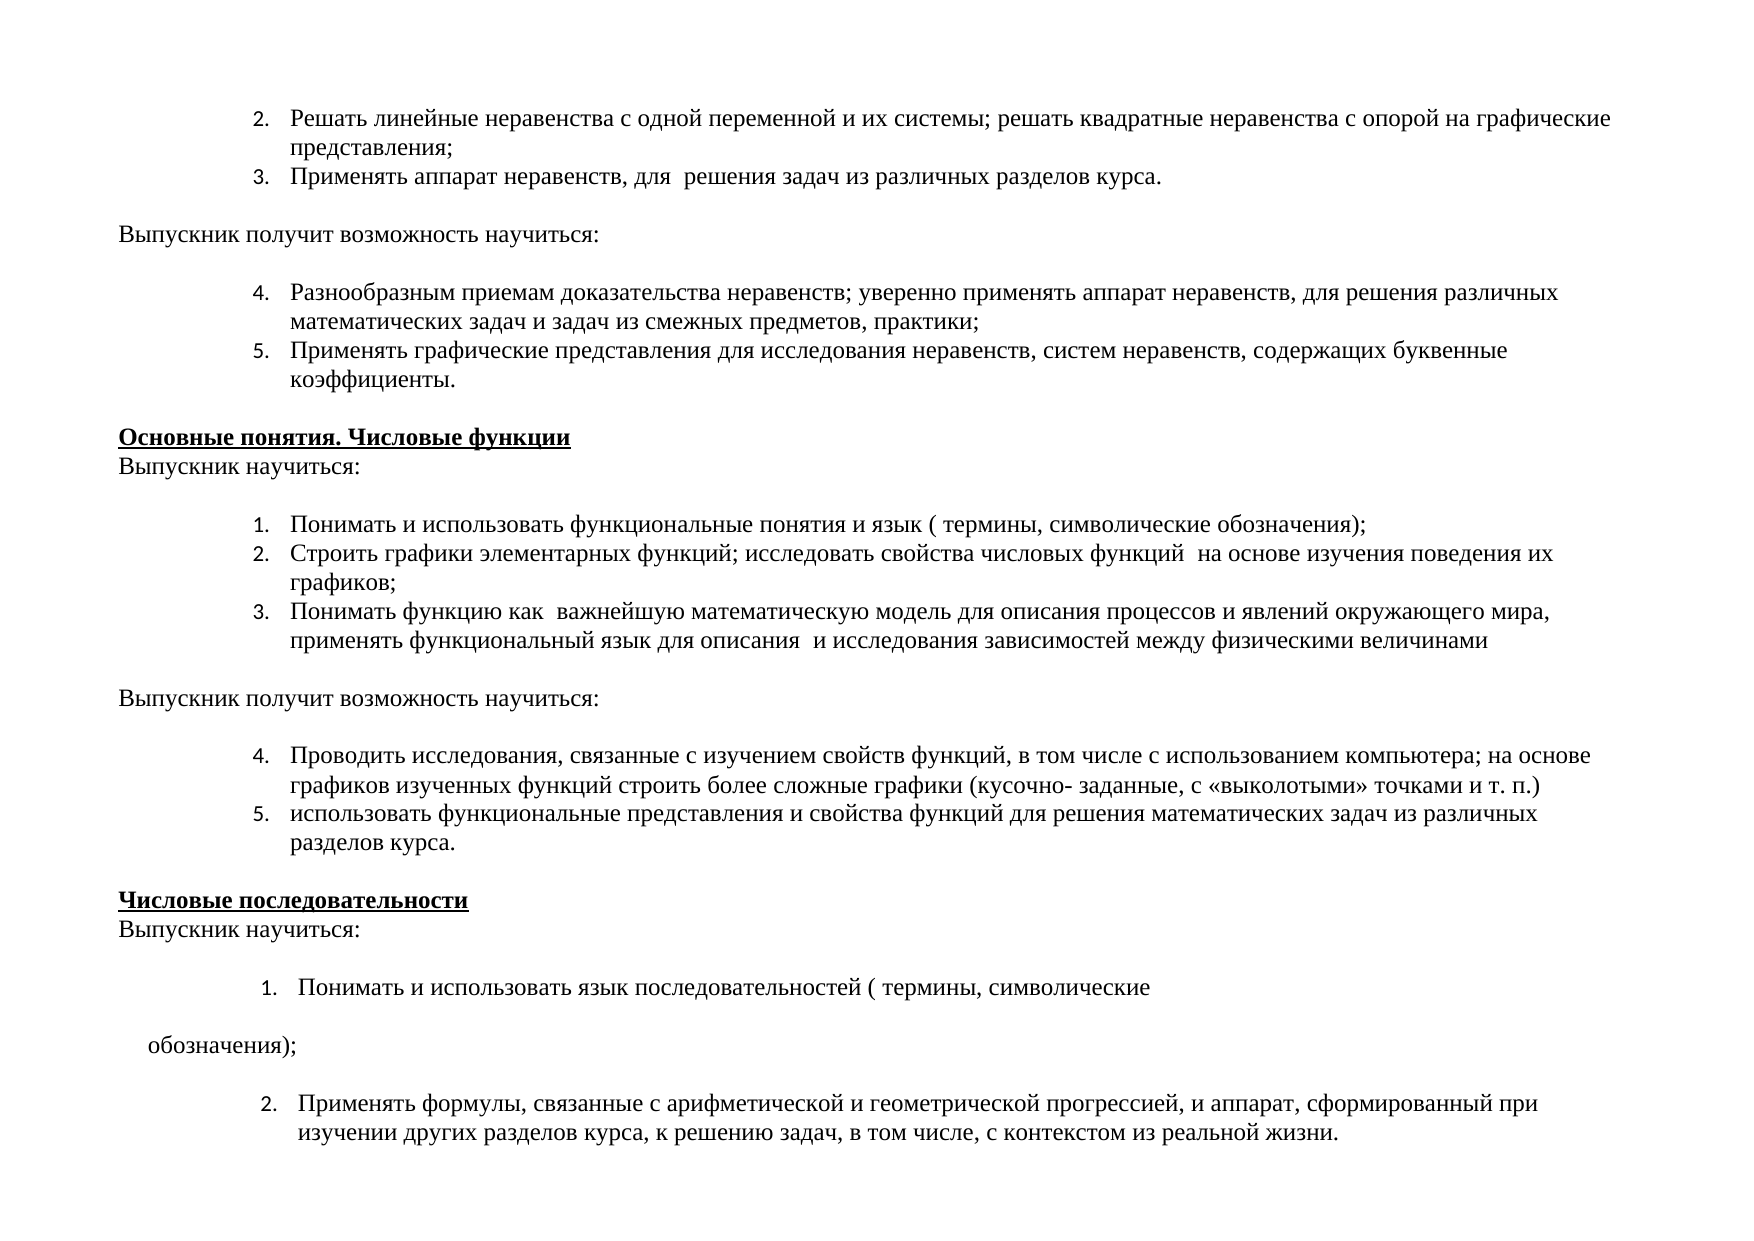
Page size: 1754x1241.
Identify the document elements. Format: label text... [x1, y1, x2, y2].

list Понимать и использовать функциональные понятия и язык ( термины, символические обозначения); [252, 509, 1636, 538]
text Выпускник научиться: [118, 914, 1636, 943]
list Применять формулы, связанные с арифметической и геометрической прогрессией, и аппарат, сформированный при изучении других разделов курса, к решению задач, в том числе, с контекстом из реальной жизни. [260, 1088, 1636, 1146]
text Выпускник получит возможность научиться: [118, 219, 1636, 248]
list Понимать функцию как важнейшую математическую модель для описания процессов и явлений окружающего мира, применять функциональный язык для описания и исследования зависимостей между физическими величинами [252, 596, 1636, 653]
list использовать функциональные представления и свойства функций для решения математических задач из различных разделов курса. [252, 798, 1636, 856]
list Разнообразным приемам доказательства неравенств; уверенно применять аппарат неравенств, для решения различных математических задач и задач из смежных предметов, практики; [252, 277, 1636, 335]
text Выпускник научиться: [118, 451, 1636, 480]
text обозначения); [148, 1030, 1636, 1059]
list Решать линейные неравенства с одной переменной и их системы; решать квадратные неравенства с опорой на графические представления; [252, 103, 1636, 161]
text Выпускник получит возможность научиться: [118, 683, 1636, 711]
list Применять графические представления для исследования неравенств, систем неравенств, содержащих буквенные коэффициенты. [252, 335, 1636, 393]
list Применять аппарат неравенств, для решения задач из различных разделов курса. [252, 161, 1636, 190]
text Основные понятия. Числовые функции [118, 422, 1636, 451]
text Числовые последовательности [118, 885, 1636, 914]
list Строить графики элементарных функций; исследовать свойства числовых функций на основе изучения поведения их графиков; [252, 538, 1636, 596]
list Проводить исследования, связанные с изучением свойств функций, в том числе с использованием компьютера; на основе графиков изученных функций строить более сложные графики (кусочно- заданные, с «выколотыми» точками и т. п.) [252, 741, 1636, 798]
list Понимать и использовать язык последовательностей ( термины, символические [260, 972, 1636, 1001]
